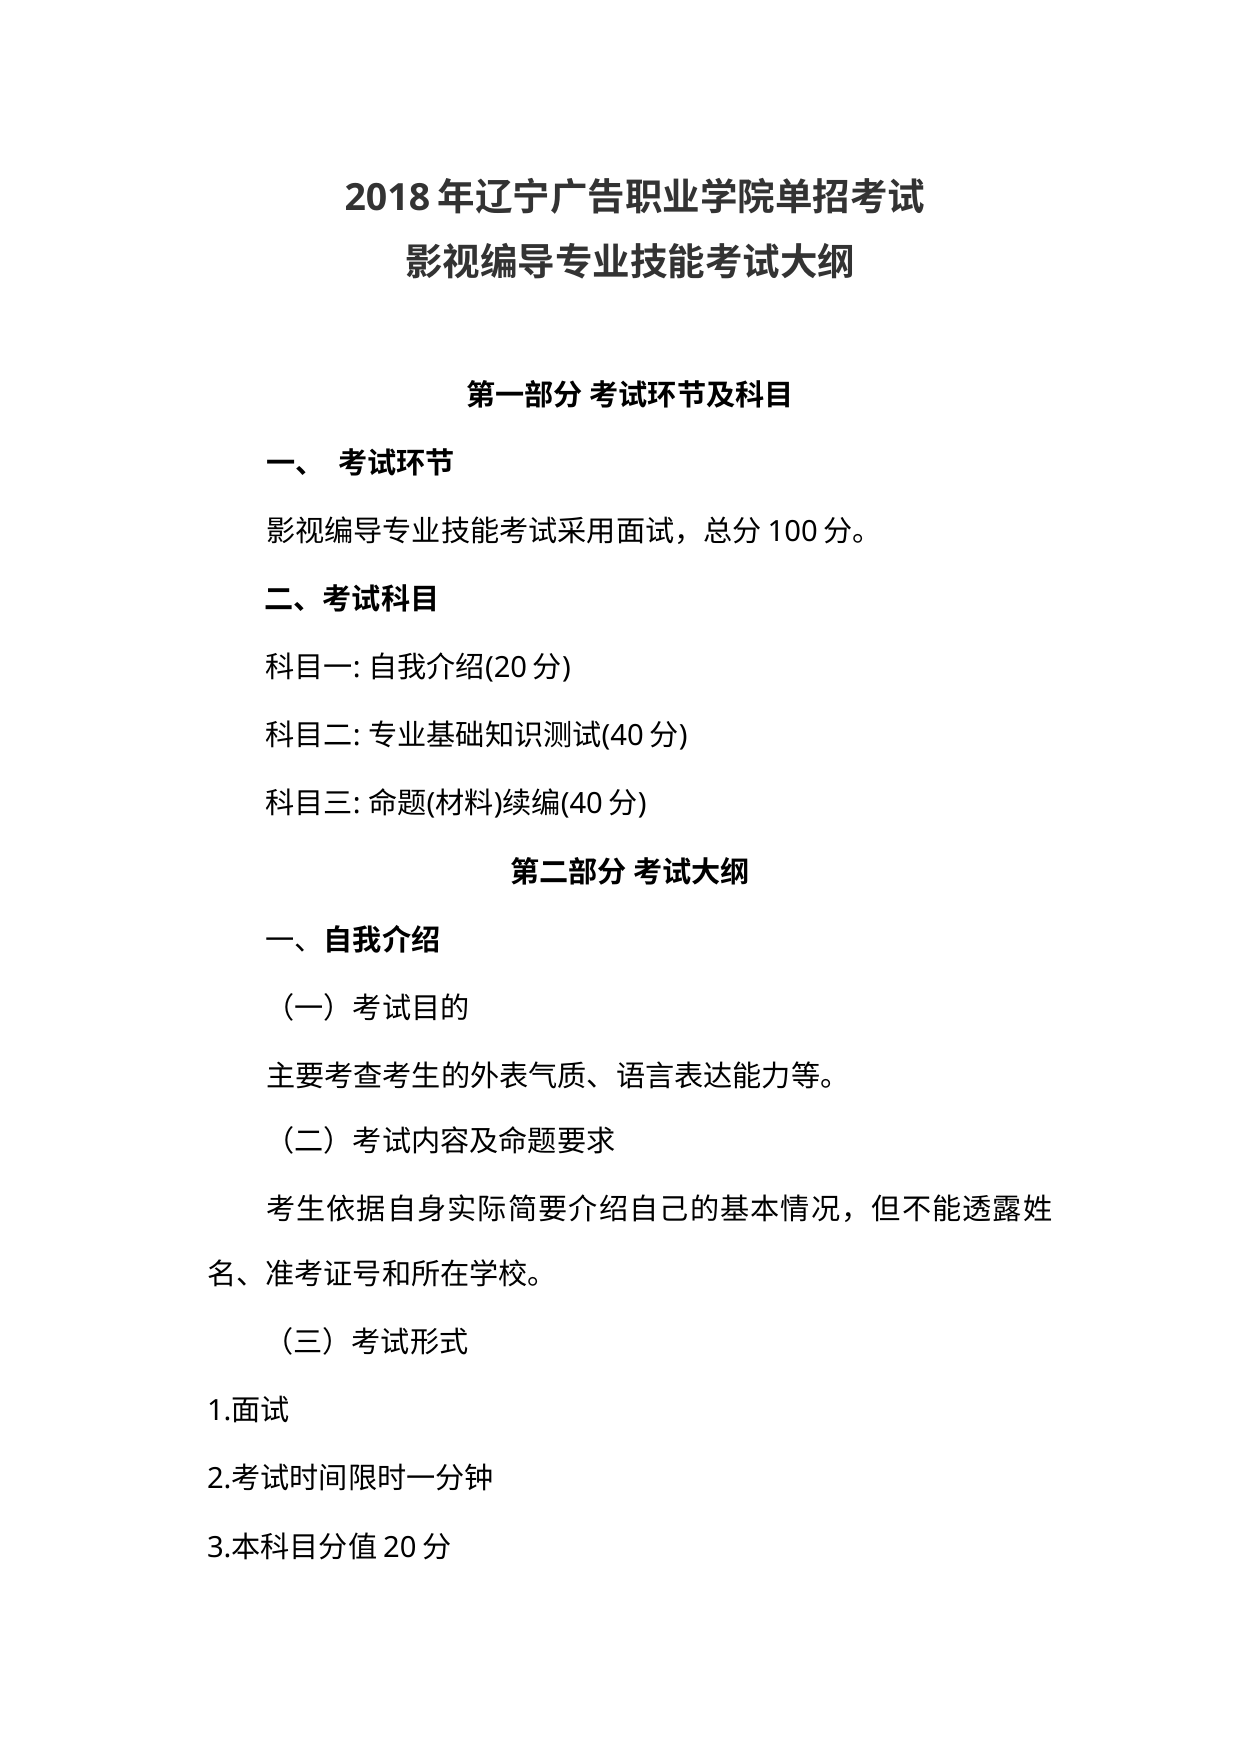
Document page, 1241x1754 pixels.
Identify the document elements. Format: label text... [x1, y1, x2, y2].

text 科目三: 命题(材料)续编(40分) [207, 769, 1053, 834]
text 3.本科目分值20分 [207, 1512, 1053, 1577]
text 主要考查考生的外表气质、语言表达能力等。 （二）考试内容及命题要求 [265, 1041, 1053, 1171]
text 一、自我介绍 [207, 905, 1053, 970]
text 考生依据自身实际简要介绍自己的基本情况，但不能透露姓名、准考证号和所在学校。 [207, 1174, 1053, 1304]
text 2.考试时间限时一分钟 [207, 1444, 1053, 1509]
text 1.面试 [207, 1376, 1053, 1441]
text （三）考试形式 [207, 1308, 1053, 1373]
subtitle 2018年辽宁广告职业学院单招考试 [207, 162, 1053, 227]
text 第一部分 考试环节及科目 [207, 360, 1053, 425]
text 科目一: 自我介绍(20分) [207, 633, 1053, 698]
subtitle 影视编导专业技能考试大纲 [207, 227, 1053, 292]
text （一）考试目的 [207, 973, 1053, 1038]
list 考试环节 [266, 428, 1053, 493]
list 影视编导专业技能考试采用面试，总分100分。 [266, 496, 1053, 561]
text 二、考试科目 [207, 564, 1053, 629]
text 第二部分 考试大纲 [207, 837, 1053, 902]
text 科目二: 专业基础知识测试(40分) [207, 701, 1053, 766]
